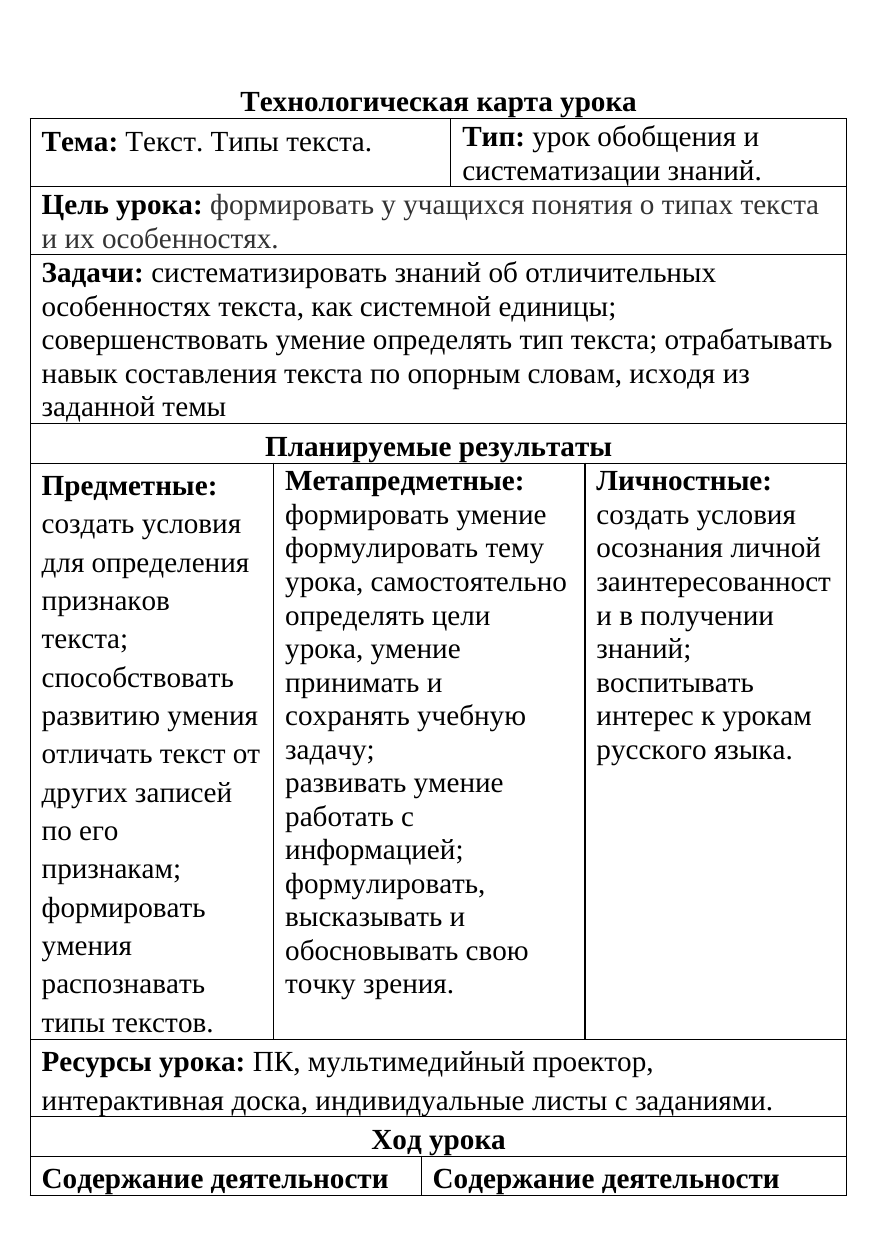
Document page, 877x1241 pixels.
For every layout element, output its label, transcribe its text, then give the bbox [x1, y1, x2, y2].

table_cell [422, 1157, 846, 1195]
table_header Тип: урок обобщения и систематизации знаний. [451, 119, 846, 186]
table_cell Планируемые результаты [31, 424, 846, 462]
table_cell Задачи: систематизировать знаний об отличительных особенностях текста, как системной единицы; совершенствовать умение определять тип текста; отрабатывать навык составления текста по опорным словам, исходя из заданной темы [31, 255, 846, 423]
table_cell Ход урока [31, 1117, 846, 1156]
table_cell Ресурсы урока: ПК, мультимедийный проектор, интерактивная доска, индивидуальные листы с заданиями. [31, 1040, 846, 1116]
table_cell Предметные: создать условия для определения признаков текста; способствовать развитию умения отличать текст от других записей по его признакам; формировать умения распознавать типы текстов. [31, 464, 273, 1038]
table_cell Личностные: создать условия осознания личной заинтересованности в получении знаний; воспитывать интерес к урокам русского языка. [586, 464, 846, 1038]
table_cell Цель урока: формировать у учащихся понятия о типах текста и их особенностях. [278, 187, 846, 254]
table_cell Цель урока: формировать у учащихся понятия о типах текста и их особенностях. [31, 187, 210, 254]
text Технологическая карта урока [41, 80, 836, 118]
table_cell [31, 1157, 421, 1195]
table_header Тема: Текст. Типы текста. [31, 119, 450, 186]
table_cell Метапредметные: формировать умение формулировать тему урока, самостоятельно определять цели урока, умение принимать и сохранять учебную задачу; развивать умение работать с информацией; формулировать, высказывать и обосновывать свою точку зрения. [274, 464, 584, 1038]
